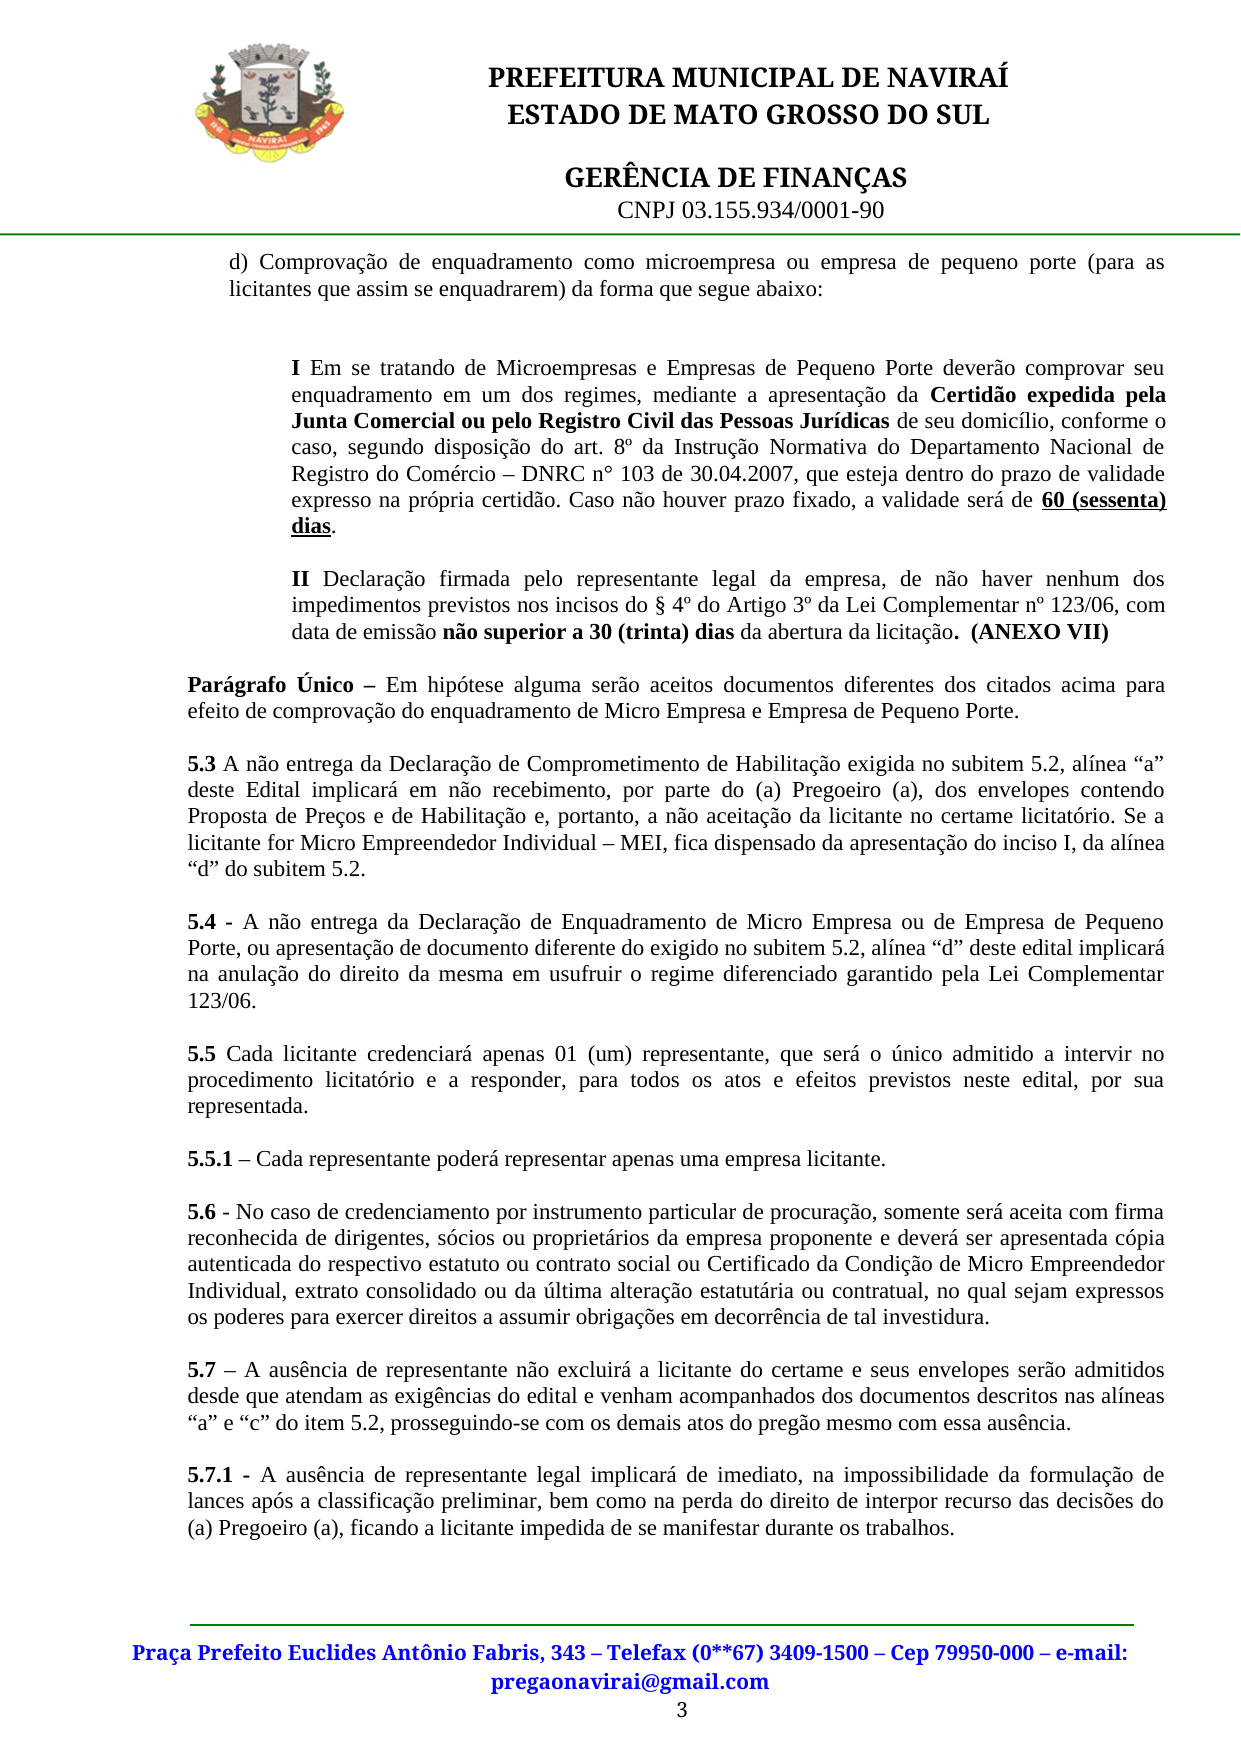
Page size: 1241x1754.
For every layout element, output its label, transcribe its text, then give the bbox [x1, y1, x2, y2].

text Parágrafo Único – Em hipótese alguma serão aceitos documentos diferentes dos citados acima para efeito de comprovação do enquadramento de Micro Empresa e Empresa de Pequeno Porte. [187, 671, 1166, 723]
text d) Comprovação de enquadramento como microempresa ou empresa de pequeno porte (para as licitantes que assim se enquadrarem) da forma que segue abaixo: [229, 248, 1166, 301]
text 5.4 - A não entrega da Declaração de Enquadramento de Micro Empresa ou de Empresa de Pequeno Porte, ou apresentação de documento diferente do exigido no subitem 5.2, alínea “d” deste edital implicará na anulação do direito da mesma em usufruir o regime diferenciado garantido pela Lei Complementar 123/06. [187, 908, 1166, 1013]
text 5.5 Cada licitante credenciará apenas 01 (um) representante, que será o único admitido a intervir no procedimento licitatório e a responder, para todos os atos e efeitos previstos neste edital, por sua representada. [187, 1039, 1166, 1119]
text 5.5.1 – Cada representante poderá representar apenas uma empresa licitante. [187, 1145, 1166, 1171]
text II Declaração firmada pelo representante legal da empresa, de não haver nenhum dos impedimentos previstos nos incisos do § 4º do Artigo 3º da Lei Complementar nº 123/06, com data de emissão não superior a 30 (trinta) dias da abertura da licitação. (ANEXO VII) [291, 565, 1166, 644]
text I Em se tratando de Microempresas e Empresas de Pequeno Porte deverão comprovar seu enquadramento em um dos regimes, mediante a apresentação da Certidão expedida pela Junta Comercial ou pelo Registro Civil das Pessoas Jurídicas de seu domicílio, conforme o caso, segundo disposição do art. 8º da Instrução Normativa do Departamento Nacional de Registro do Comércio – DNRC n° 103 de 30.04.2007, que esteja dentro do prazo de validade expresso na própria certidão. Caso não houver prazo fixado, a validade será de 60 (sessenta) dias. [291, 354, 1166, 539]
text 5.7.1 - A ausência de representante legal implicará de imediato, na impossibilidade da formulação de lances após a classificação preliminar, bem como na perda do direito de interpor recurso das decisões do (a) Pregoeiro (a), ficando a licitante impedida de se manifestar durante os trabalhos. [187, 1461, 1166, 1540]
text 5.7 – A ausência de representante não excluirá a licitante do certame e seus envelopes serão admitidos desde que atendam as exigências do edital e venham acompanhados dos documentos descritos nas alíneas “a” e “c” do item 5.2, prosseguindo-se com os demais atos do pregão mesmo com essa ausência. [187, 1356, 1166, 1435]
text 5.3 A não entrega da Declaração de Comprometimento de Habilitação exigida no subitem 5.2, alínea “a” deste Edital implicará em não recebimento, por parte do (a) Pregoeiro (a), dos envelopes contendo Proposta de Preços e de Habilitação e, portanto, a não aceitação da licitante no certame licitatório. Se a licitante for Micro Empreendedor Individual – MEI, fica dispensado da apresentação do inciso I, da alínea “d” do subitem 5.2. [187, 750, 1166, 881]
text 5.6 - No caso de credenciamento por instrumento particular de procuração, somente será aceita com firma reconhecida de dirigentes, sócios ou proprietários da empresa proponente e deverá ser apresentada cópia autenticada do respectivo estatuto ou contrato social ou Certificado da Condição de Micro Empreendedor Individual, extrato consolidado ou da última alteração estatutária ou contratual, no qual sejam expressos os poderes para exercer direitos a assumir obrigações em decorrência de tal investidura. [187, 1198, 1166, 1329]
